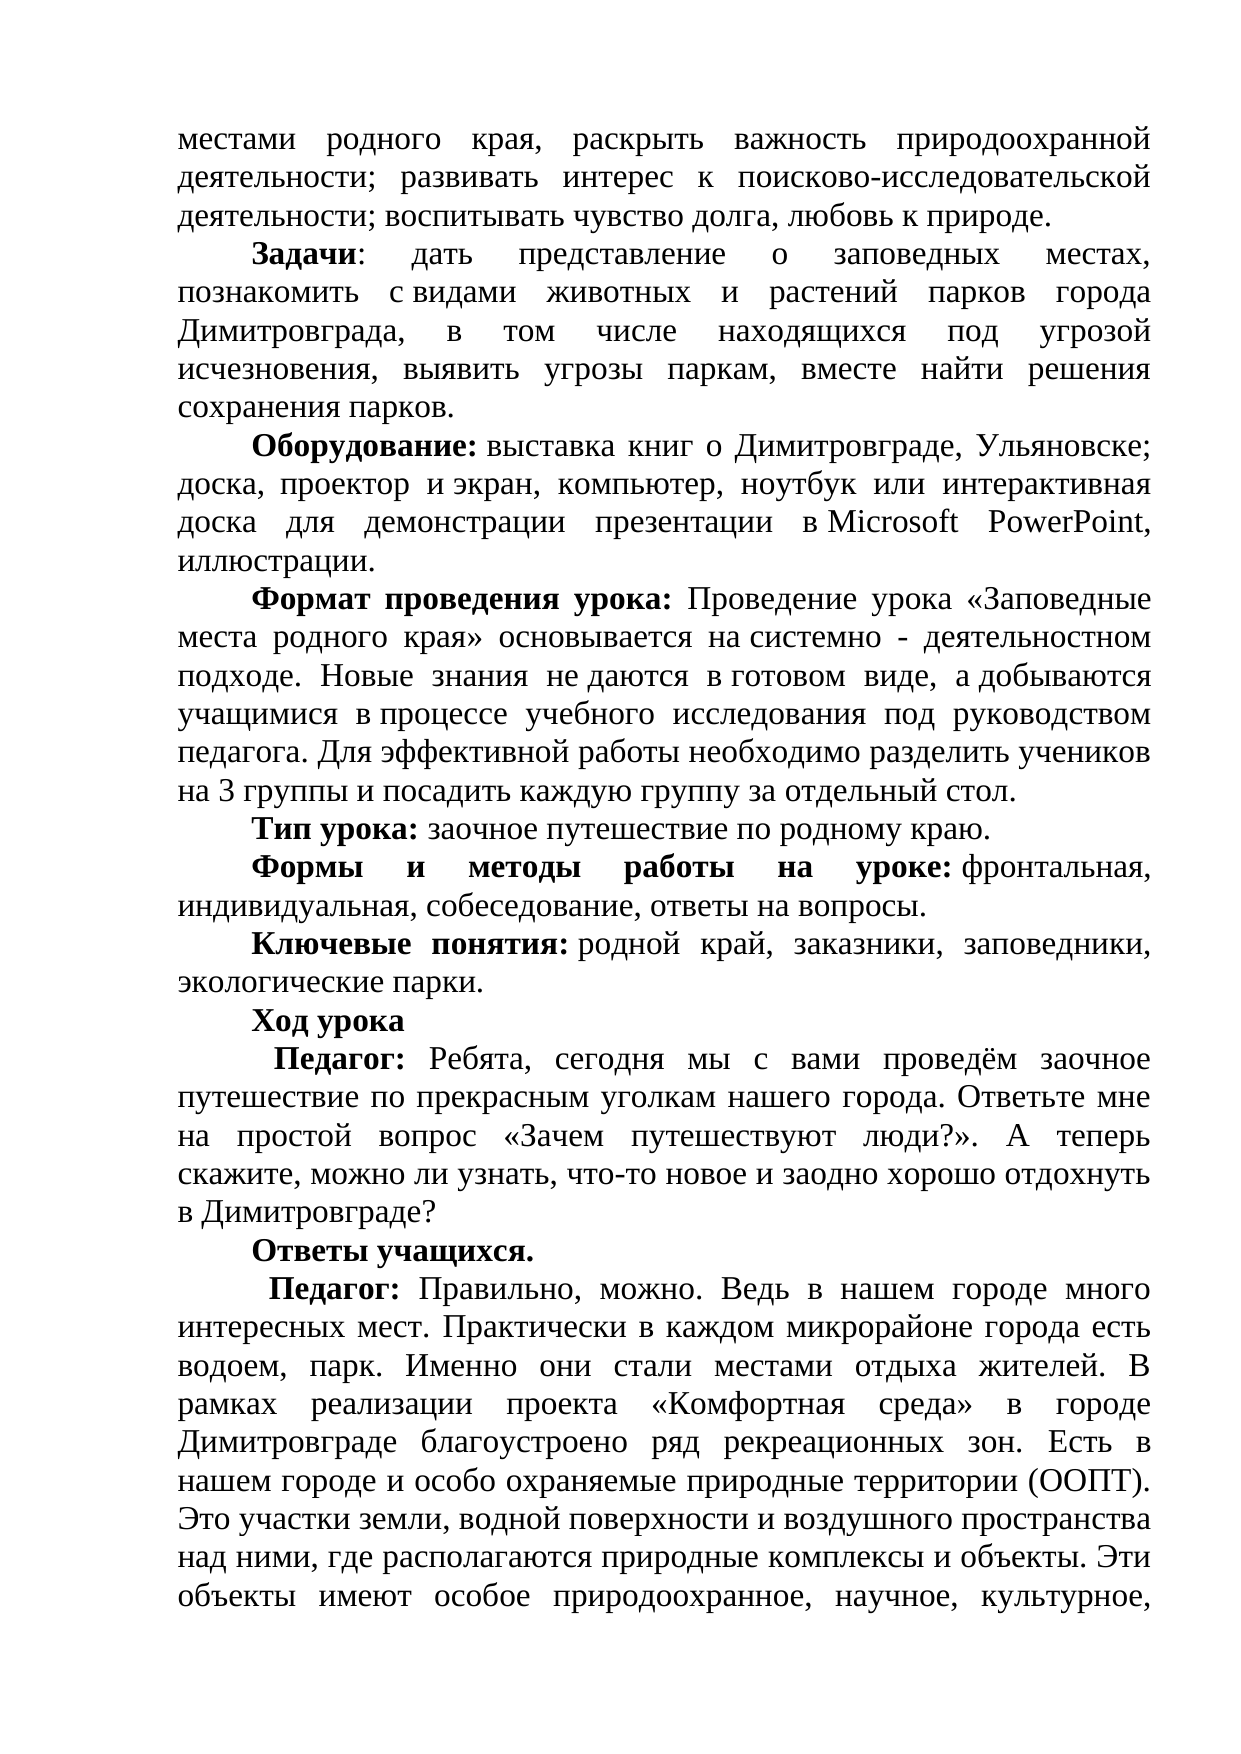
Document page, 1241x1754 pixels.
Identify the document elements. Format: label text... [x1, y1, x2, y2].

text Ключевые понятия: родной край, заказники, заповедники, экологические парки. [177, 923, 1152, 1000]
text Ответы учащихся. [177, 1230, 1152, 1268]
text Формы и методы работы на уроке: фронтальная, индивидуальная, собеседование, ответы на вопросы. [177, 846, 1152, 923]
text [177, 118, 1152, 233]
text Ход урока [177, 1000, 1152, 1038]
text Задачи: дать представление о заповедных местах, познакомить с видами животных и растений парков города Димитровграда, в том числе находящихся под угрозой исчезновения, выявить угрозы паркам, вместе найти решения сохранения парков. [177, 233, 1152, 425]
text Тип урока: заочное путешествие по родному краю. [177, 808, 1152, 846]
text Педагог: Ребята, сегодня мы с вами проведём заочное путешествие по прекрасным уголкам нашего города. Ответьте мне на простой вопрос «Зачем путешествуют люди?». А теперь скажите, можно ли узнать, что-то новое и заодно хорошо отдохнуть в Димитровграде? [177, 1038, 1152, 1230]
text Формат проведения урока: Проведение урока «Заповедные места родного края» основывается на системно - деятельностном подходе. Новые знания не даются в готовом виде, а добываются учащимися в процессе учебного исследования под руководством педагога. Для эффективной работы необходимо разделить учеников на 3 группы и посадить каждую группу за отдельный стол. [177, 578, 1152, 808]
text Оборудование: выставка книг о Димитровграде, Ульяновске; доска, проектор и экран, компьютер, ноутбук или интерактивная доска для демонстрации презентации в Microsoft PowerPoint, иллюстрации. [177, 425, 1152, 578]
